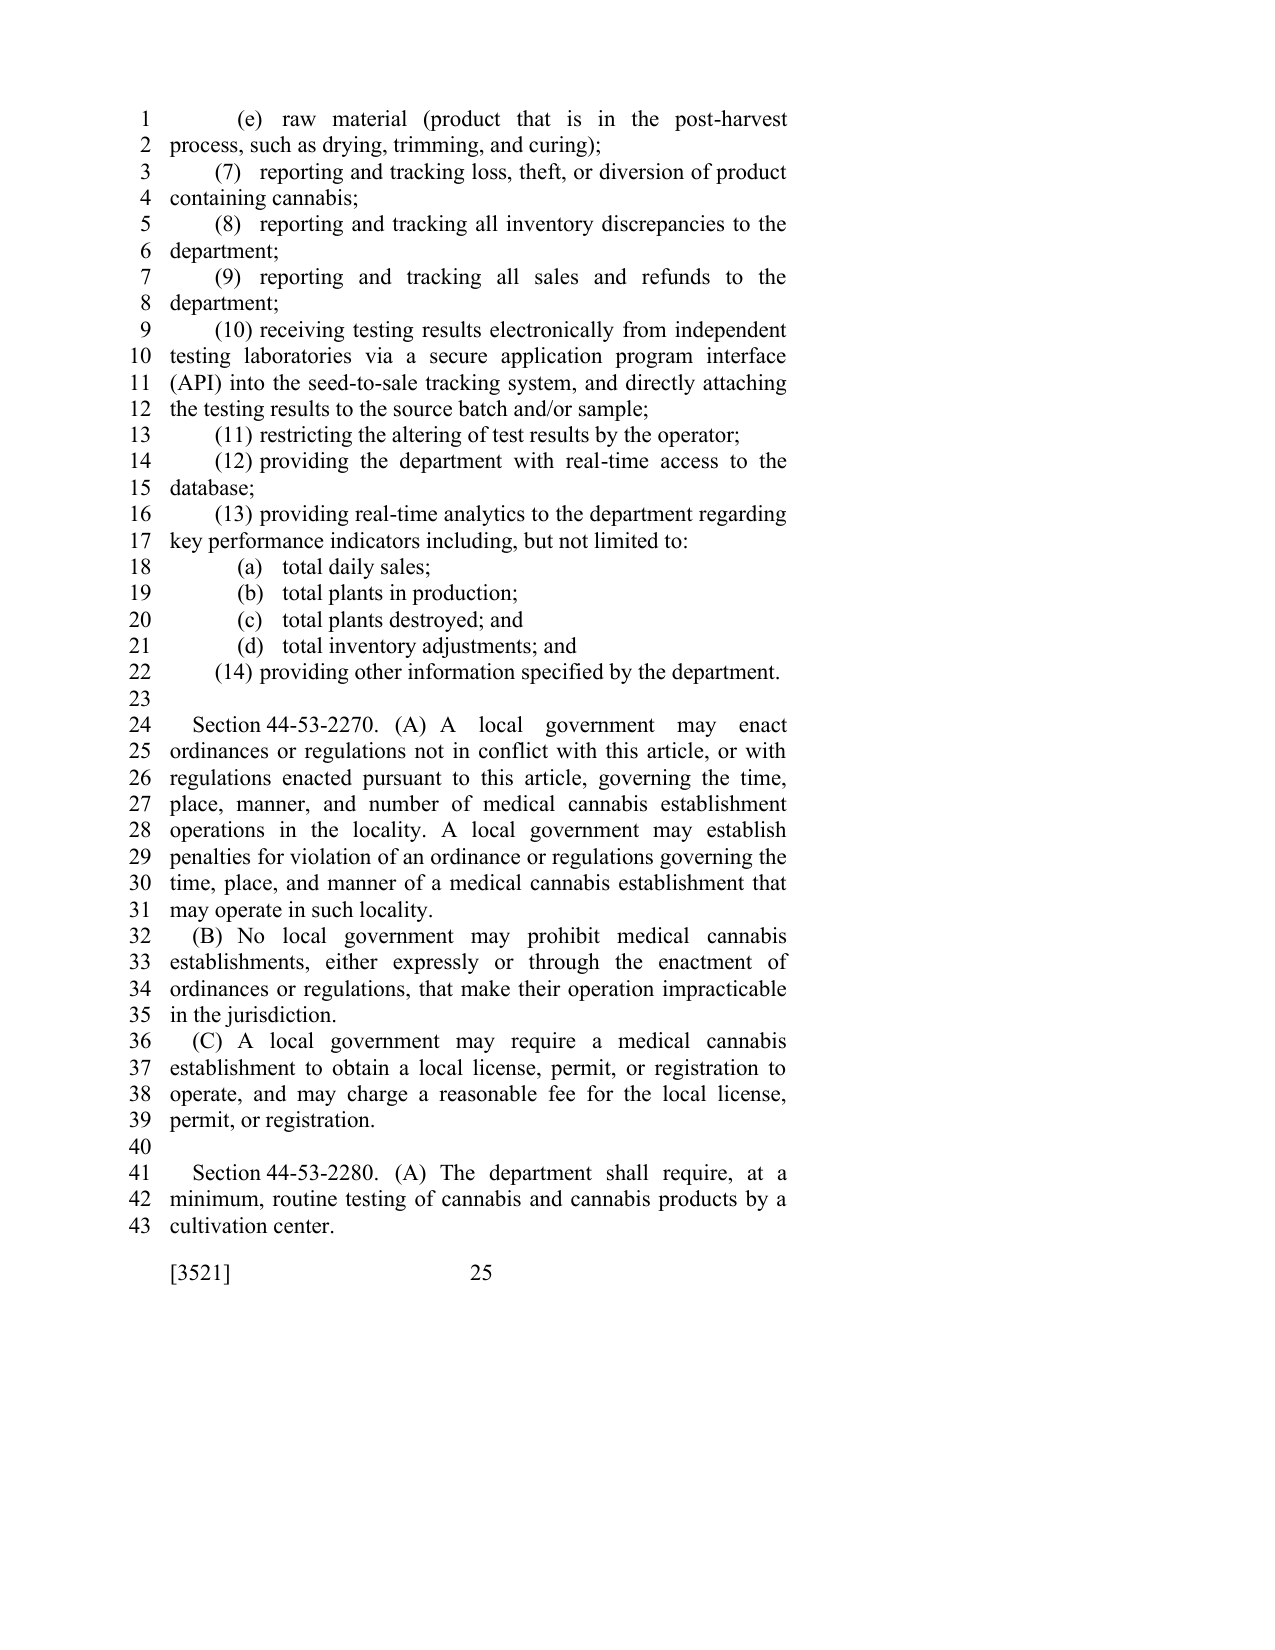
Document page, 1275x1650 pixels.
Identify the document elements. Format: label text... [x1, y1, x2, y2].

text (C) A local government may require a medical cannabis establishment to obtain a local license, permit, or registration to operate, and may charge a reasonable fee for the local license, permit, or registration. [169, 1027, 787, 1133]
text (7) reporting and tracking loss, theft, or diversion of product containing cannabis; [169, 158, 787, 210]
text (a) total daily sales; [169, 553, 787, 579]
text (c) total plants destroyed; and [169, 606, 787, 632]
text (d) total inventory adjustments; and [169, 632, 787, 658]
text (12) providing the department with real-time access to the database; [169, 448, 787, 500]
text (14) providing other information specified by the department. [169, 658, 787, 685]
text Section 44-53-2270. (A) A local government may enact ordinances or regulations not in conflict with this article, or with regulations enacted pursuant to this article, governing the time, place, manner, and number of medical cannabis establishment operations in the locality. A local government may establish penalties for violation of an ordinance or regulations governing the time, place, and manner of a medical cannabis establishment that may operate in such locality. [169, 711, 787, 922]
text (9) reporting and tracking all sales and refunds to the department; [169, 263, 787, 316]
text (B) No local government may prohibit medical cannabis establishments, either expressly or through the enactment of ordinances or regulations, that make their operation impracticable in the jurisdiction. [169, 922, 787, 1027]
text Section 44-53-2280. (A) The department shall require, at a minimum, routine testing of cannabis and cannabis products by a cultivation center. [169, 1159, 787, 1238]
text (8) reporting and tracking all inventory discrepancies to the department; [169, 210, 787, 263]
text (b) total plants in production; [169, 579, 787, 606]
text (11) restricting the altering of test results by the operator; [169, 421, 787, 448]
text (e) raw material (product that is in the post-harvest process, such as drying, trimming, and curing); [169, 105, 787, 158]
text (10) receiving testing results electronically from independent testing laboratories via a secure application program interface (API) into the seed-to-sale tracking system, and directly attaching the testing results to the source batch and/or sample; [169, 316, 787, 421]
text (13) providing real-time analytics to the department regarding key performance indicators including, but not limited to: [169, 500, 787, 553]
